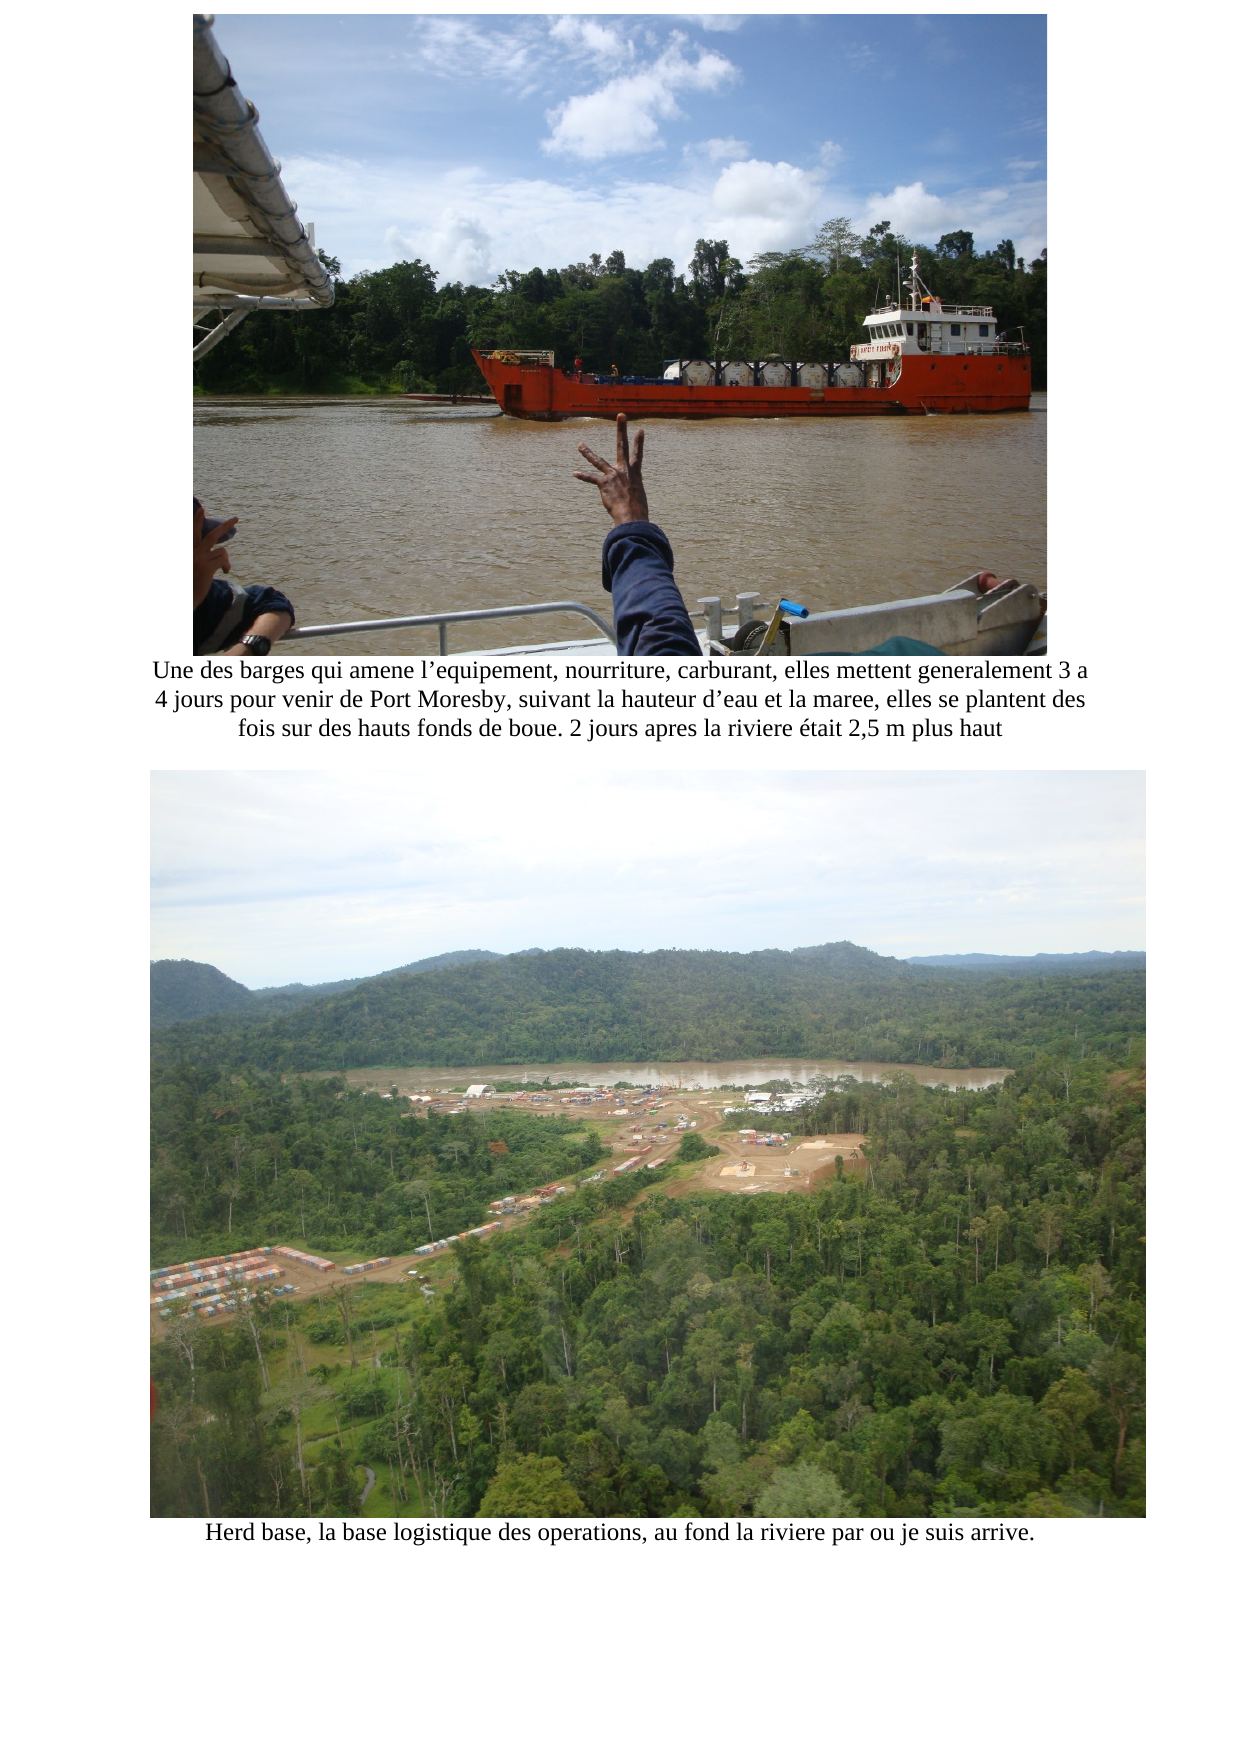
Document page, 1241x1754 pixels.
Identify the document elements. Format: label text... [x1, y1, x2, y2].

picture [150, 770, 1146, 1518]
picture [193, 14, 1048, 656]
text Une des barges qui amene l’equipement, nourriture, carburant, elles mettent generalement 3 a 4 jours pour venir de Port Moresby, suivant la hauteur d’eau et la maree, elles se plantent des fois sur des hauts fonds de boue. 2 jours apres la riviere était 2,5 m plus haut [150, 655, 1090, 742]
text Herd base, la base logistique des operations, au fond la riviere par ou je suis arrive. [150, 1518, 1090, 1546]
